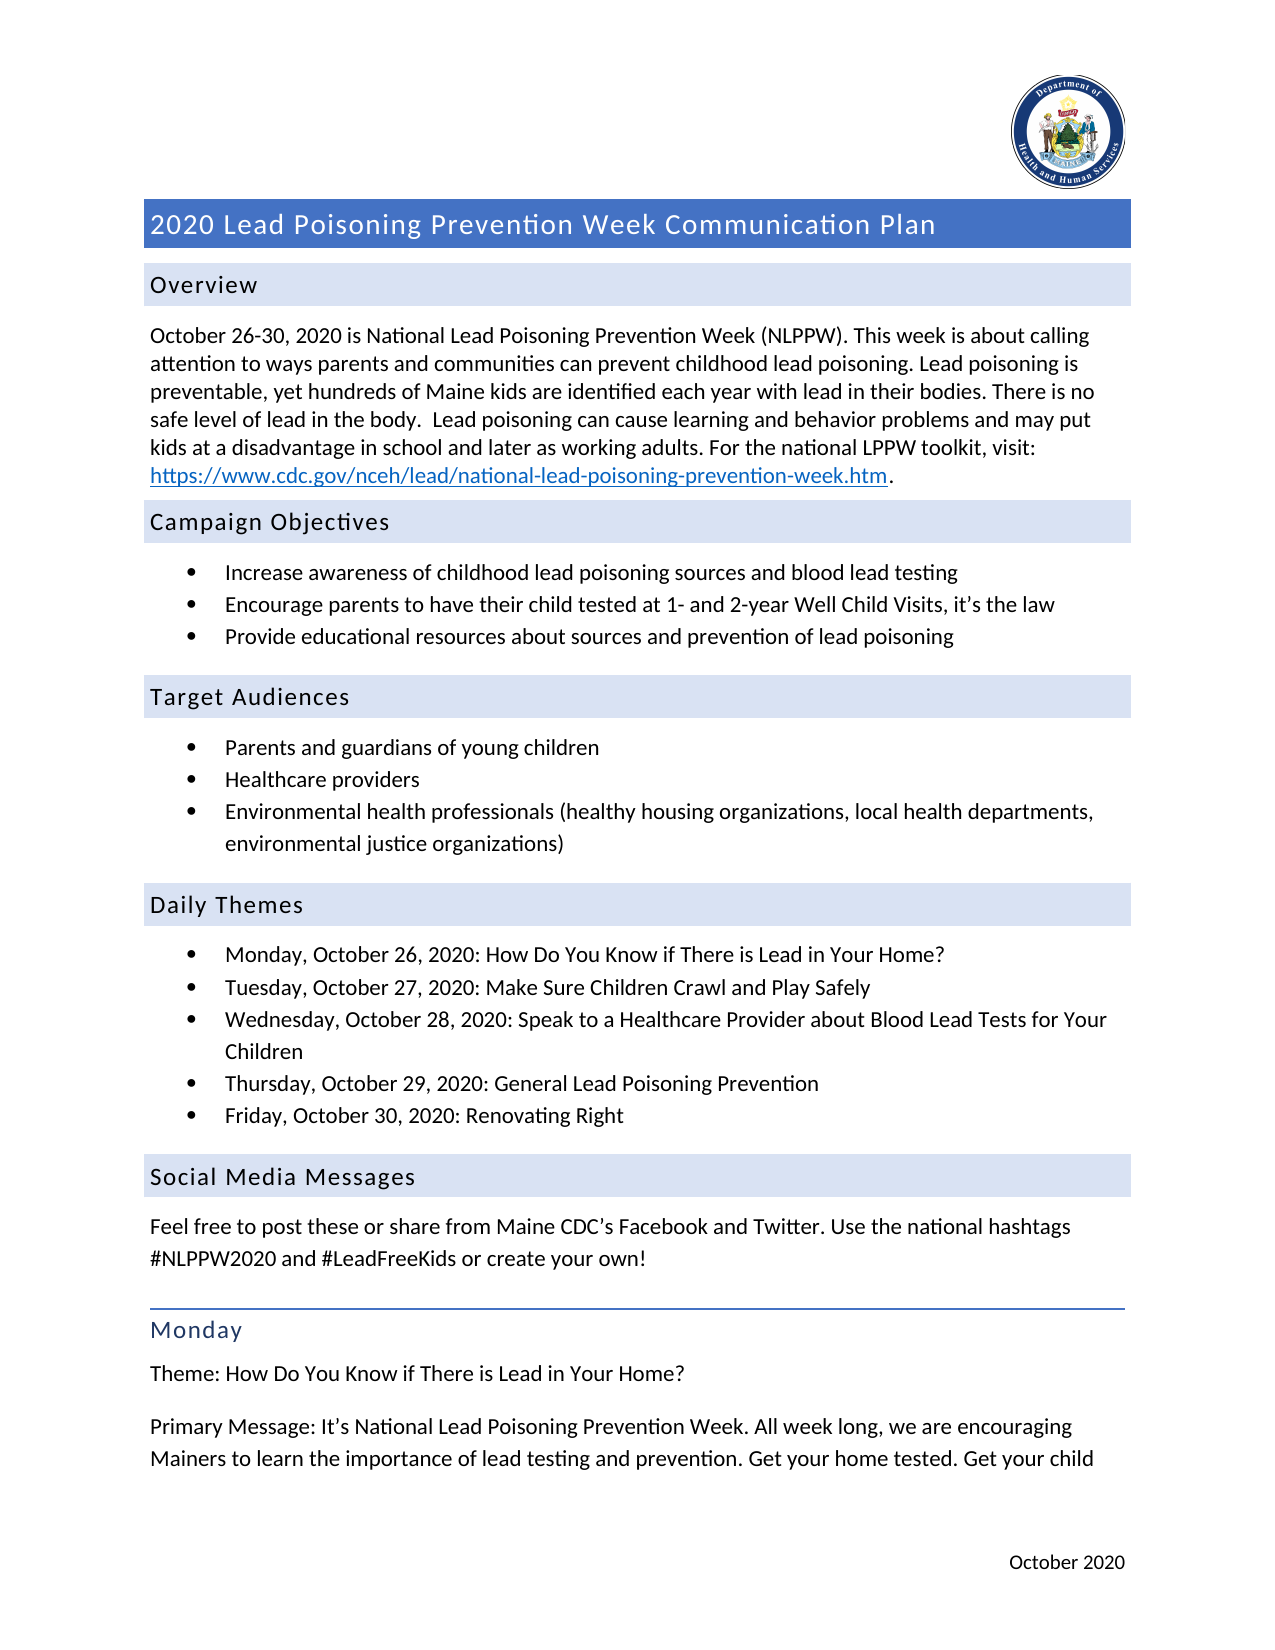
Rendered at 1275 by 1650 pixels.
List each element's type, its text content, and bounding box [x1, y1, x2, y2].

subtitle Daily Themes [150, 889, 1125, 919]
text October 26-30, 2020 is National Lead Poisoning Prevention Week (NLPPW). This week is about calling attention to ways parents and communities can prevent childhood lead poisoning. Lead poisoning is preventable, yet hundreds of Maine kids are identified each year with lead in their bodies. There is no safe level of lead in the body. Lead poisoning can cause learning and behavior problems and may put kids at a disadvantage in school and later as working adults. For the national LPPW toolkit, visit: https://www.cdc.gov/nceh/lead/national-lead-poisoning-prevention-week.htm. [150, 321, 1125, 489]
list Healthcare providers [187, 765, 1125, 793]
subtitle Monday [150, 1310, 1125, 1344]
list Parents and guardians of young children [187, 733, 1125, 761]
list Thursday, October 29, 2020: General Lead Poisoning Prevention [187, 1069, 1125, 1097]
subtitle Campaign Objectives [150, 506, 1125, 537]
subtitle Overview [150, 270, 1125, 300]
list Monday, October 26, 2020: How Do You Know if There is Lead in Your Home? [187, 941, 1125, 968]
list Wednesday, October 28, 2020: Speak to a Healthcare Provider about Blood Lead Tests for Your Children [187, 1005, 1125, 1065]
list Provide educational resources about sources and prevention of lead poisoning [187, 622, 1125, 650]
list Environmental health professionals (healthy housing organizations, local health departments, environmental justice organizations) [187, 797, 1125, 858]
text Theme: How Do You Know if There is Lead in Your Home? [150, 1359, 1125, 1387]
subtitle Social Media Messages [150, 1161, 1125, 1191]
list Encourage parents to have their child tested at 1- and 2-year Well Child Visits, it’s the law [187, 590, 1125, 618]
list Friday, October 30, 2020: Renovating Right [187, 1101, 1125, 1129]
subtitle Target Audiences [150, 681, 1125, 712]
list Tuesday, October 27, 2020: Make Sure Children Crawl and Play Safely [187, 973, 1125, 1001]
list Increase awareness of childhood lead poisoning sources and blood lead testing [187, 558, 1125, 586]
subtitle 2020 Lead Poisoning Prevention Week Communication Plan [150, 206, 1125, 241]
picture [1011, 75, 1125, 189]
text Feel free to post these or share from Maine CDC’s Facebook and Twitter. Use the national hashtags #NLPPW2020 and #LeadFreeKids or create your own! [150, 1212, 1125, 1273]
